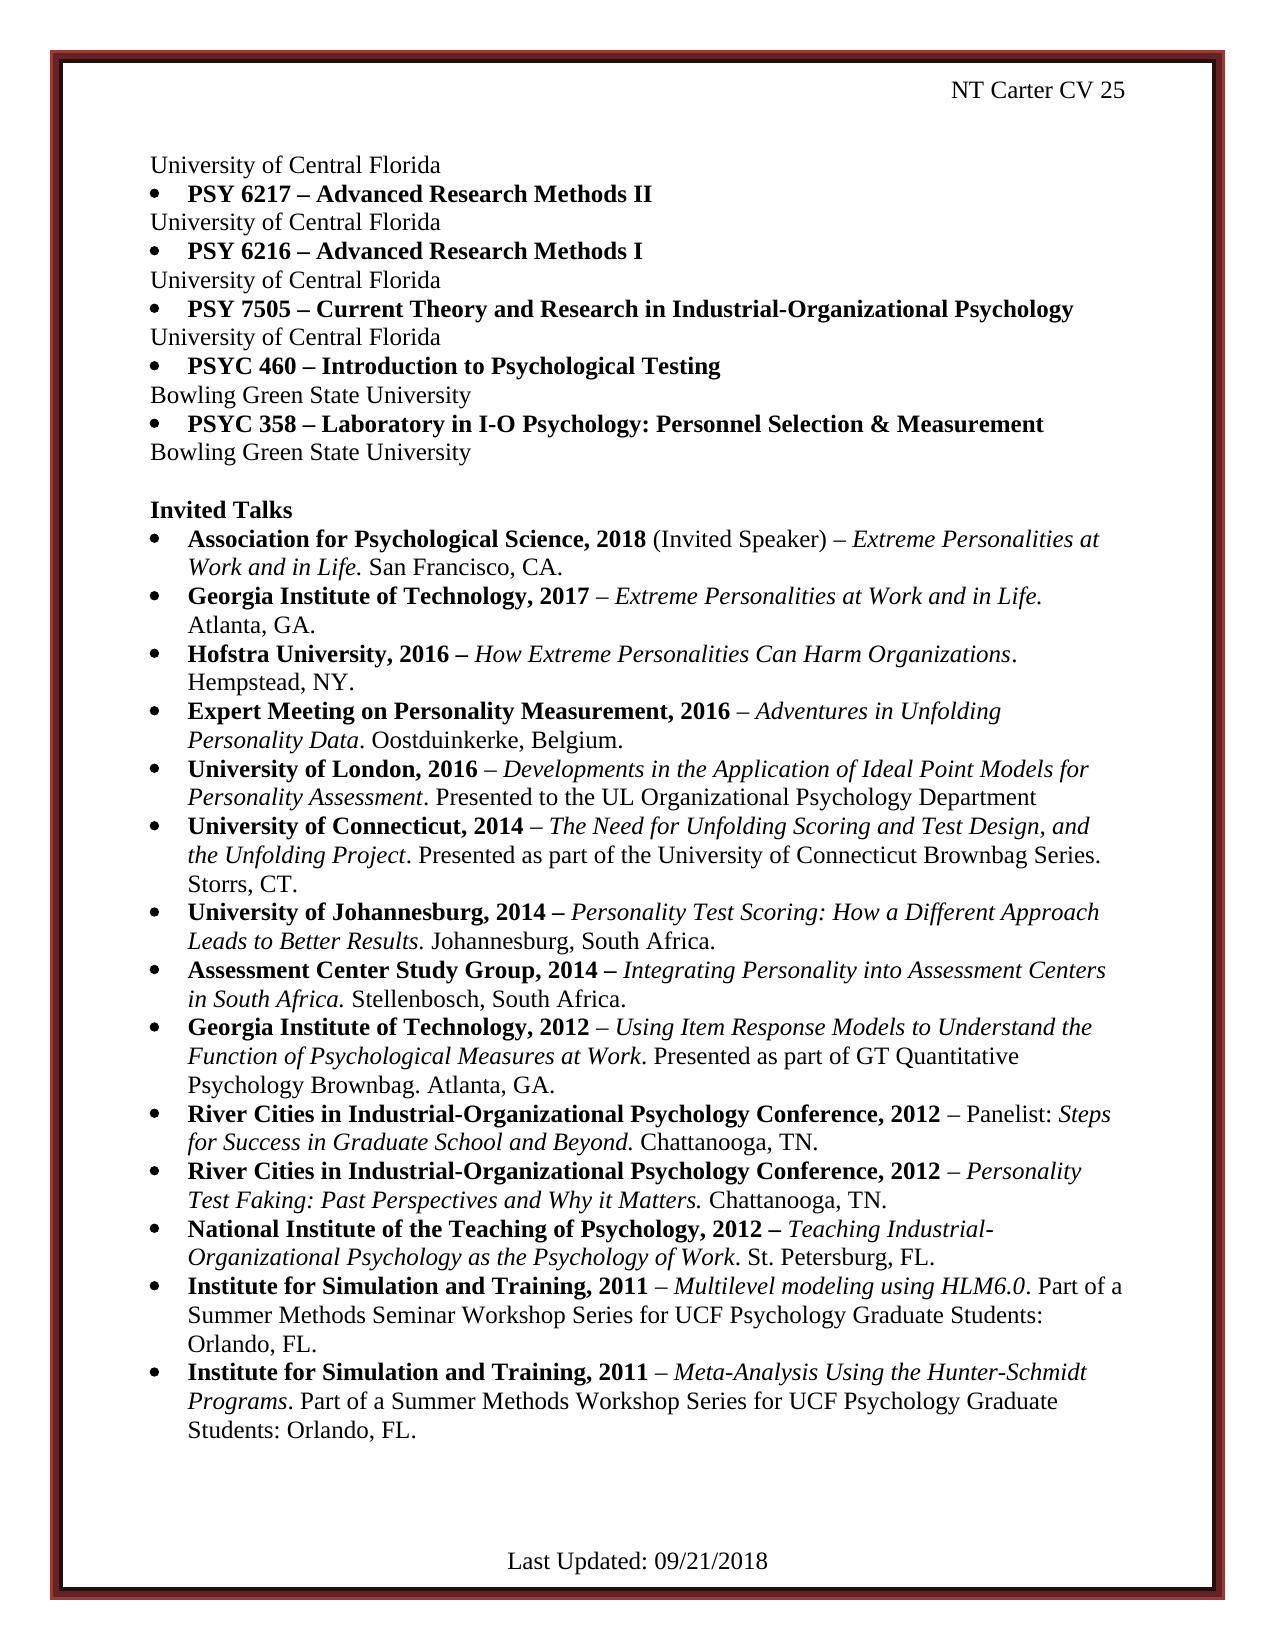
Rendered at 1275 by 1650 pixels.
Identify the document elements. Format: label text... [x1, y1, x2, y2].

list Assessment Center Study Group, 2014 – Integrating Personality into Assessment Centers in South Africa. Stellenbosch, South Africa. [150, 955, 1125, 1012]
list River Cities in Industrial-Organizational Psychology Conference, 2012 – Personality Test Faking: Past Perspectives and Why it Matters. Chattanooga, TN. [150, 1156, 1125, 1214]
list Hofstra University, 2016 – How Extreme Personalities Can Harm Organizations. Hempstead, NY. [150, 639, 1125, 696]
list River Cities in Industrial-Organizational Psychology Conference, 2012 – Panelist: Steps for Success in Graduate School and Beyond. Chattanooga, TN. [150, 1099, 1125, 1156]
list Institute for Simulation and Training, 2011 – Meta-Analysis Using the Hunter-Schmidt Programs. Part of a Summer Methods Workshop Series for UCF Psychology Graduate Students: Orlando, FL. [150, 1357, 1125, 1444]
text Bowling Green State University [150, 437, 1125, 466]
text University of Central Florida [150, 150, 1125, 179]
text Bowling Green State University [150, 380, 1125, 409]
list University of London, 2016 – Developments in the Application of Ideal Point Models for Personality Assessment. Presented to the UL Organizational Psychology Department [150, 754, 1125, 811]
list Association for Psychological Science, 2018 (Invited Speaker) – Extreme Personalities at Work and in Life. San Francisco, CA. [150, 524, 1125, 581]
list University of Connecticut, 2014 – The Need for Unfolding Scoring and Test Design, and the Unfolding Project. Presented as part of the University of Connecticut Brownbag Series. Storrs, CT. [150, 811, 1125, 897]
text University of Central Florida [150, 207, 1125, 236]
list National Institute of the Teaching of Psychology, 2012 – Teaching Industrial-Organizational Psychology as the Psychology of Work. St. Petersburg, FL. [150, 1214, 1125, 1271]
list Institute for Simulation and Training, 2011 – Multilevel modeling using HLM6.0. Part of a Summer Methods Seminar Workshop Series for UCF Psychology Graduate Students: Orlando, FL. [150, 1271, 1125, 1357]
list University of Johannesburg, 2014 – Personality Test Scoring: How a Different Approach Leads to Better Results. Johannesburg, South Africa. [150, 897, 1125, 955]
list Georgia Institute of Technology, 2017 – Extreme Personalities at Work and in Life. Atlanta, GA. [150, 581, 1125, 639]
list Georgia Institute of Technology, 2012 – Using Item Response Models to Understand the Function of Psychological Measures at Work. Presented as part of GT Quantitative Psychology Brownbag. Atlanta, GA. [150, 1012, 1125, 1099]
list PSY 6216 – Advanced Research Methods I [150, 236, 1125, 265]
list PSYC 358 – Laboratory in I-O Psychology: Personnel Selection & Measurement [150, 409, 1125, 437]
list PSYC 460 – Introduction to Psychological Testing [150, 351, 1125, 380]
list Expert Meeting on Personality Measurement, 2016 – Adventures in Unfolding Personality Data. Oostduinkerke, Belgium. [150, 696, 1125, 754]
text University of Central Florida [150, 322, 1125, 351]
text University of Central Florida [150, 265, 1125, 294]
list PSY 7505 – Current Theory and Research in Industrial-Organizational Psychology [150, 294, 1125, 322]
list PSY 6217 – Advanced Research Methods II [150, 179, 1125, 207]
text Invited Talks [150, 495, 1125, 524]
